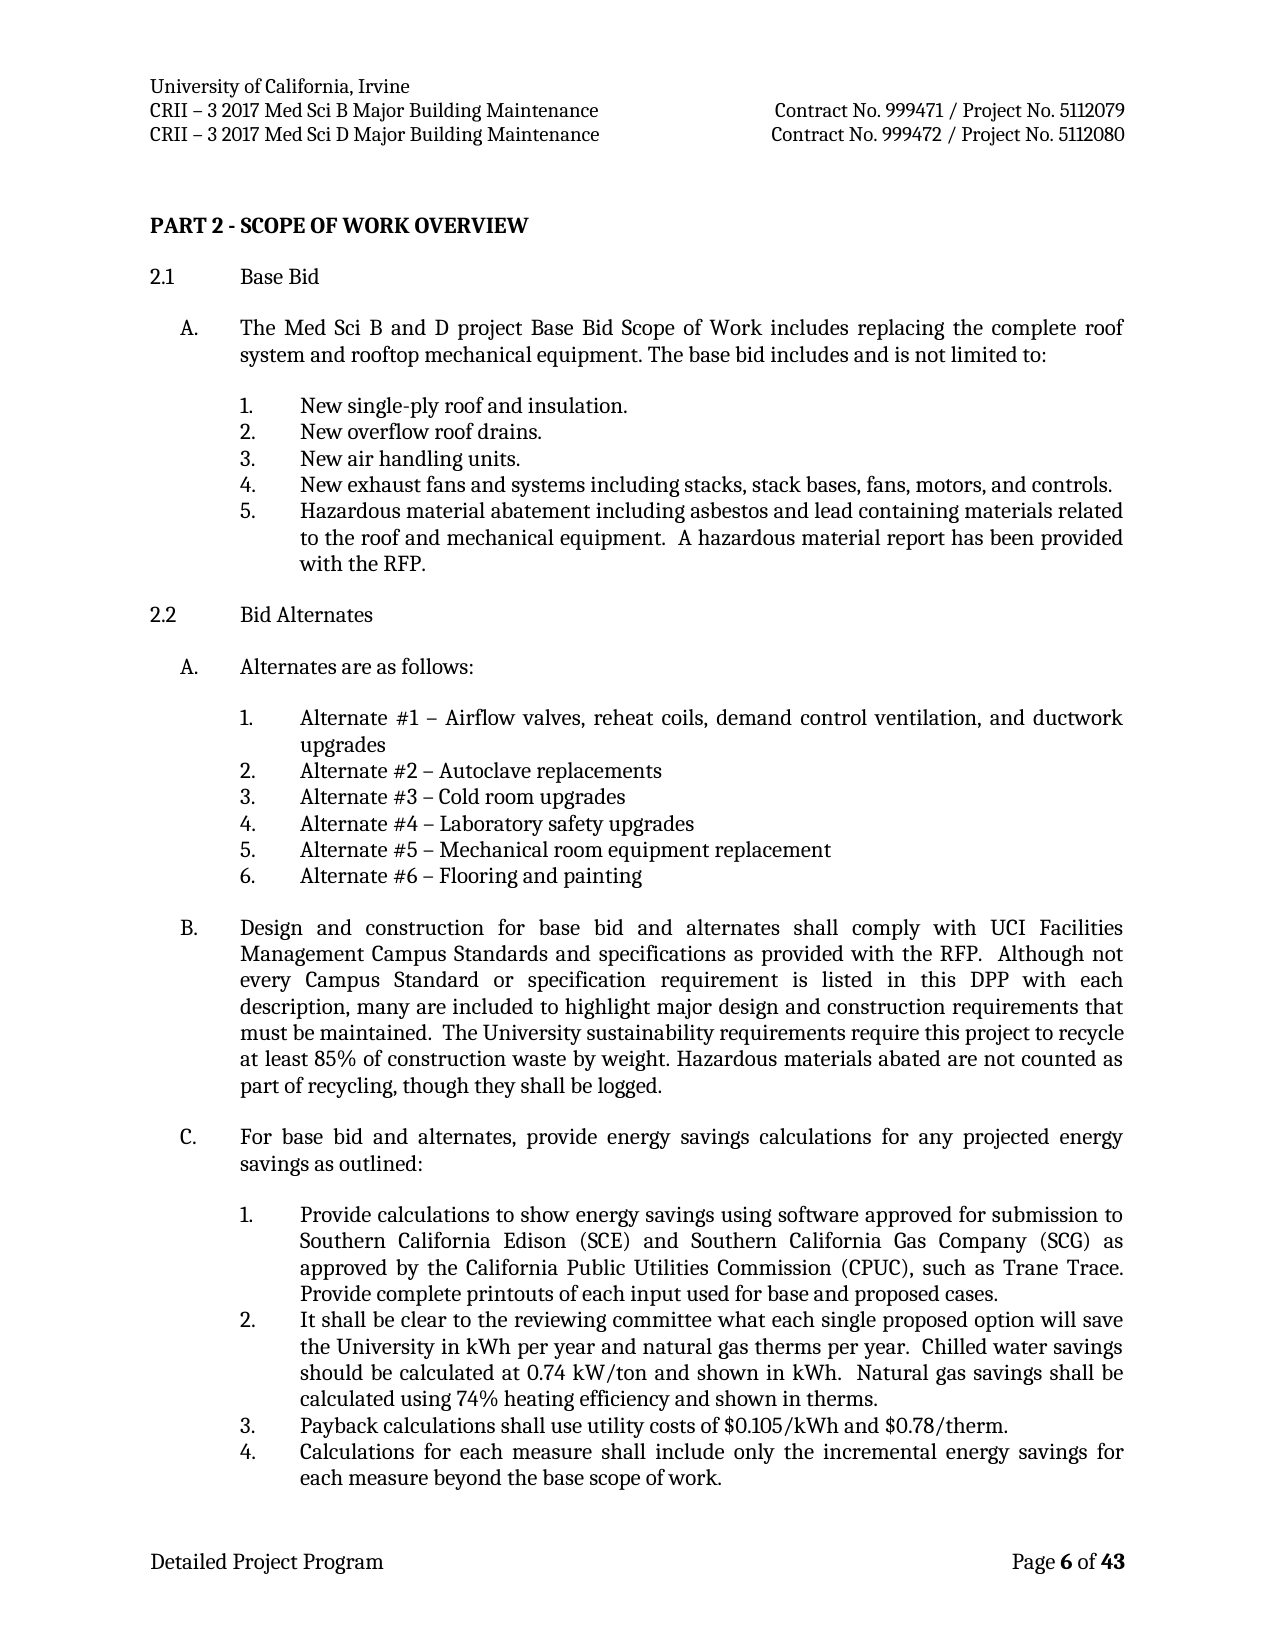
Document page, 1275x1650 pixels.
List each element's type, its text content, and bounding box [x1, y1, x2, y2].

text Payback calculations shall use utility costs of $0.105/kWh and $0.78/therm. [240, 1412, 1125, 1439]
text New exhaust fans and systems including stacks, stack bases, fans, motors, and controls. [240, 472, 1125, 498]
text Alternate #6 – Flooring and painting [240, 863, 1125, 889]
text Alternate #3 – Cold room upgrades [240, 784, 1125, 810]
text New overflow roof drains. [240, 419, 1125, 446]
text Alternate #4 – Laboratory safety upgrades [240, 810, 1125, 837]
subtitle SCOPE OF WORK OVERVIEW [150, 212, 1125, 239]
text Hazardous material abatement including asbestos and lead containing materials related to the roof and mechanical equipment. A hazardous material report has been provided with the RFP. [240, 498, 1125, 577]
text Alternate #5 – Mechanical room equipment replacement [240, 837, 1125, 863]
text New single-ply roof and insulation. [240, 393, 1125, 419]
text It shall be clear to the reviewing committee what each single proposed option will save the University in kWh per year and natural gas therms per year. Chilled water savings should be calculated at 0.74 kW/ton and shown in kWh. Natural gas savings shall be calculated using 74% heating efficiency and shown in therms. [240, 1307, 1125, 1412]
text Bid Alternates [150, 602, 1125, 629]
text Calculations for each measure shall include only the incremental energy savings for each measure beyond the base scope of work. [240, 1439, 1125, 1492]
text New air handling units. [240, 446, 1125, 472]
text For base bid and alternates, provide energy savings calculations for any projected energy savings as outlined: [180, 1124, 1125, 1177]
text Design and construction for base bid and alternates shall comply with UCI Facilities Management Campus Standards and specifications as provided with the RFP. Although not every Campus Standard or specification requirement is listed in this DPP with each description, many are included to highlight major design and construction requirements that must be maintained. The University sustainability requirements require this project to recycle at least 85% of construction waste by weight. Hazardous materials abated are not counted as part of recycling, though they shall be logged. [180, 914, 1125, 1099]
text Base Bid [150, 264, 1125, 290]
text Alternate #1 – Airflow valves, reheat coils, demand control ventilation, and ductwork upgrades [240, 705, 1125, 758]
text Provide calculations to show energy savings using software approved for submission to Southern California Edison (SCE) and Southern California Gas Company (SCG) as approved by the California Public Utilities Commission (CPUC), such as Trane Trace. Provide complete printouts of each input used for base and proposed cases. [240, 1202, 1125, 1307]
text Alternate #2 – Autoclave replacements [240, 758, 1125, 784]
text The Med Sci B and D project Base Bid Scope of Work includes replacing the complete roof system and rooftop mechanical equipment. The base bid includes and is not limited to: [180, 315, 1125, 368]
text Alternates are as follows: [180, 654, 1125, 680]
